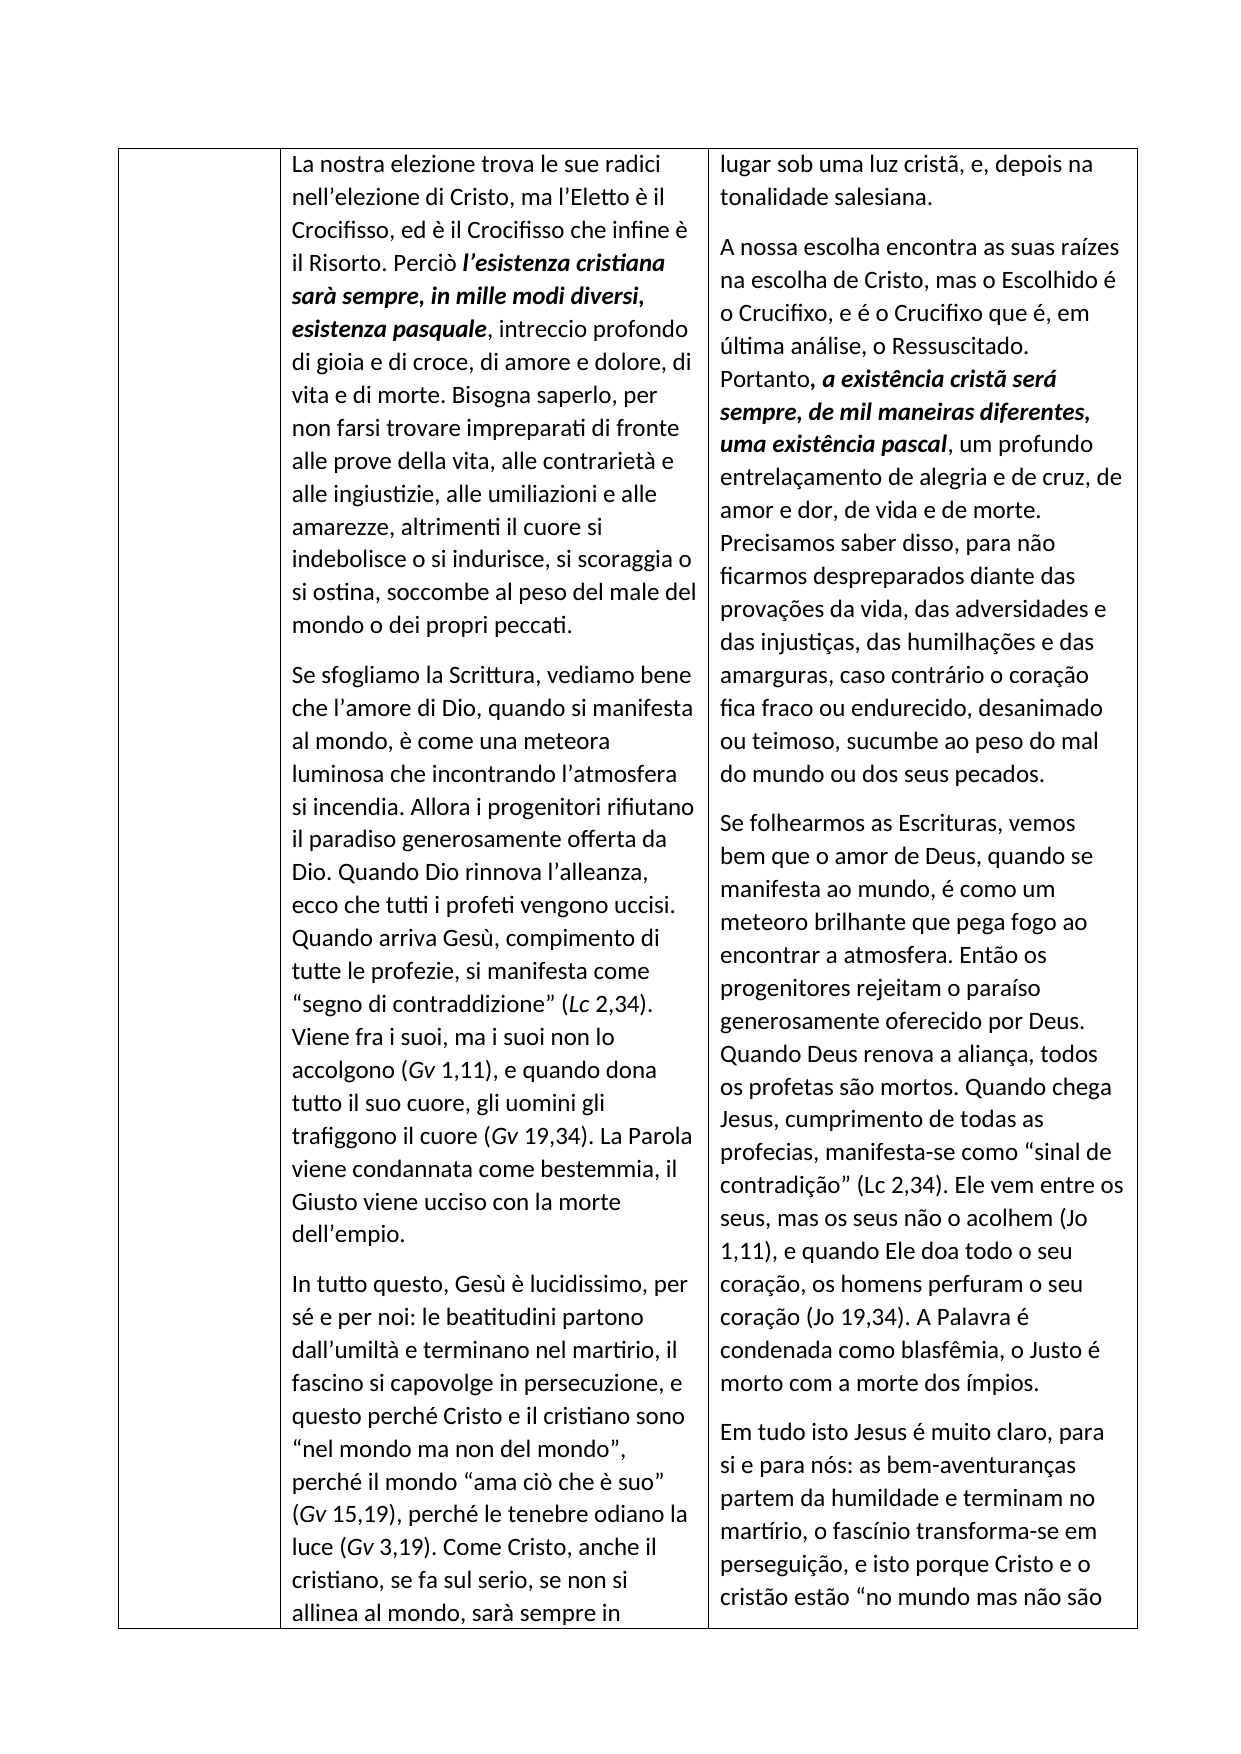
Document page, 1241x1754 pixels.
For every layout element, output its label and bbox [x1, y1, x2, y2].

table_cell [281, 149, 708, 1628]
table_cell [119, 149, 280, 1628]
table_cell [709, 149, 1137, 1628]
